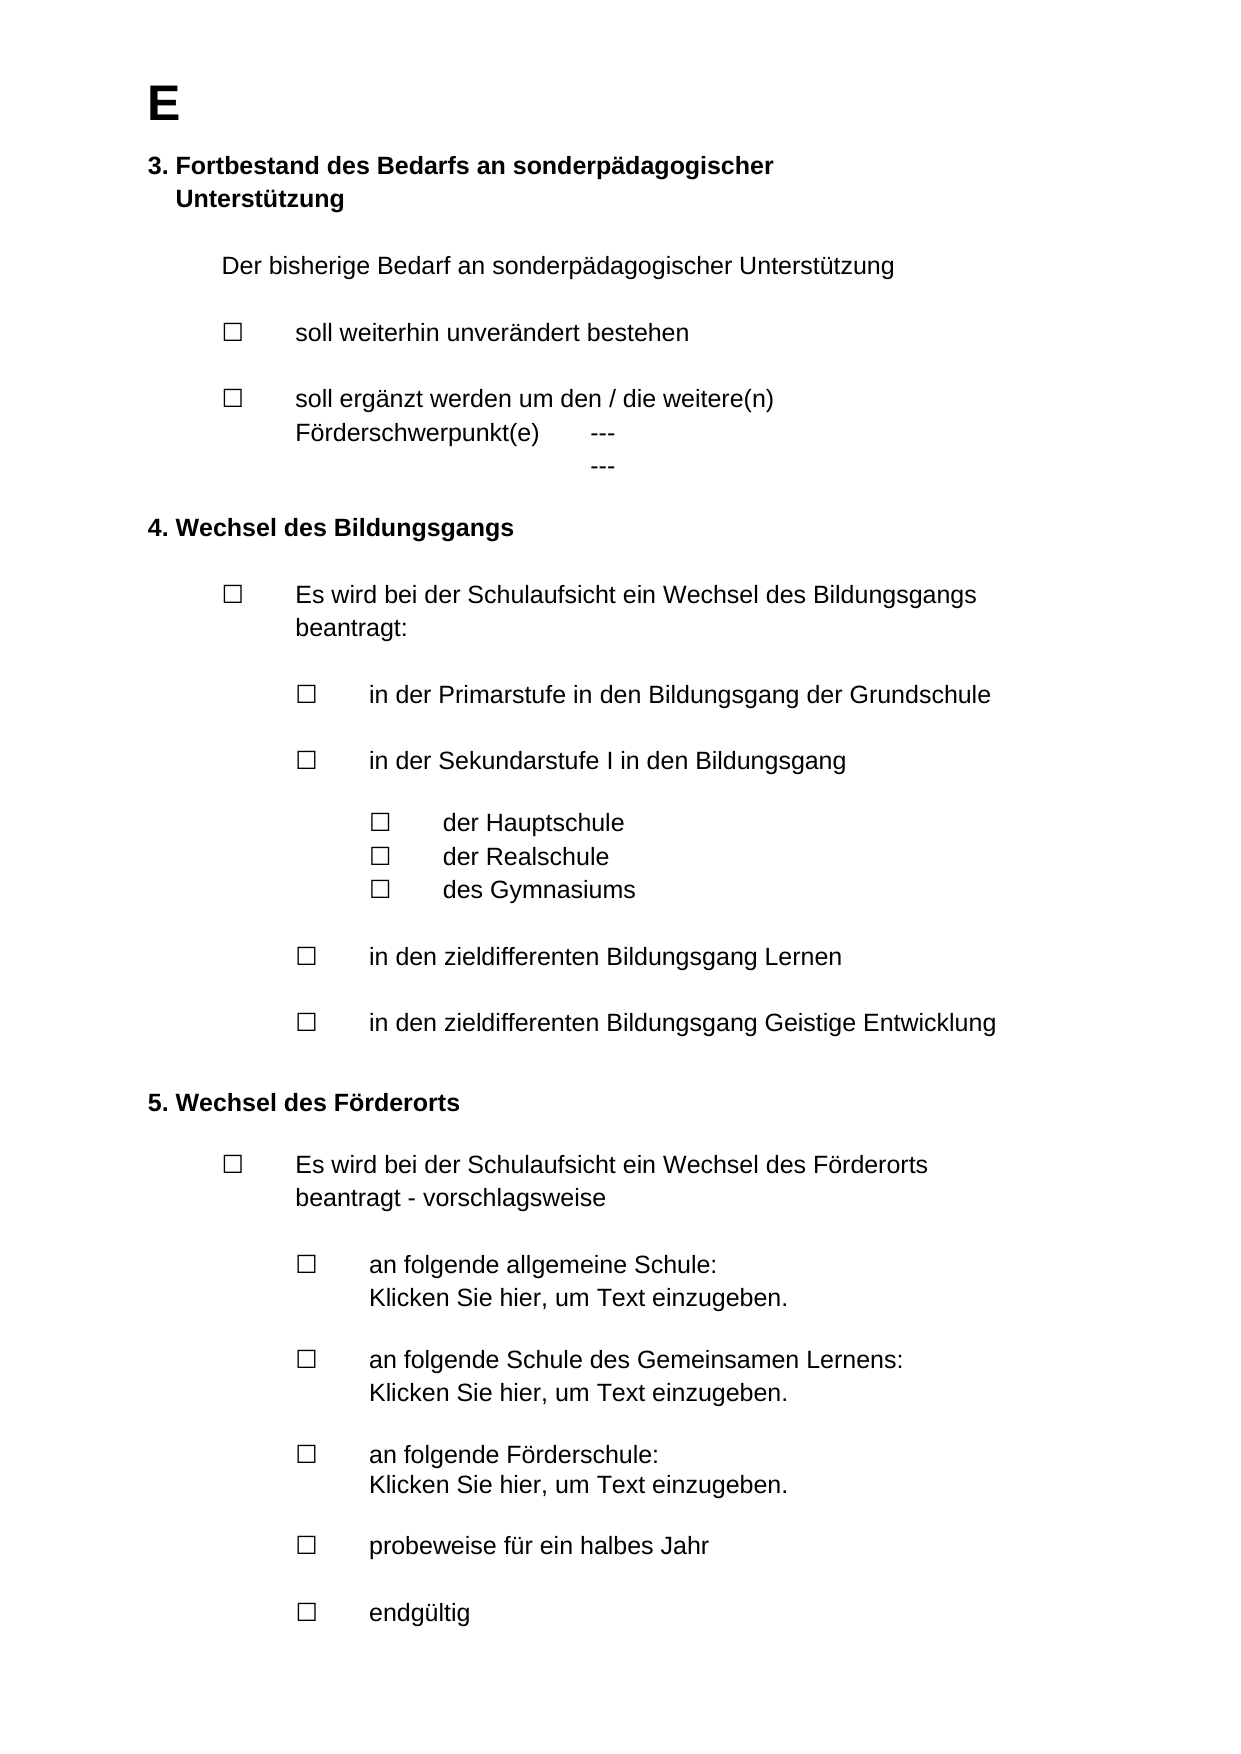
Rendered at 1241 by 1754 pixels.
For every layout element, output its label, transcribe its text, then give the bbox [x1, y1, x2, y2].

text endgültig [295, 1595, 1107, 1628]
text probeweise für ein halbes Jahr [221, 1528, 1107, 1561]
text 3. Fortbestand des Bedarfs an sonderpädagogischer [148, 148, 1093, 181]
text der Realschule [148, 838, 1093, 872]
text in den zieldifferenten Bildungsgang Lernen [148, 938, 1093, 972]
text Der bisherige Bedarf an sonderpädagogischer Unterstützung [148, 248, 1093, 281]
text Es wird bei der Schulaufsicht ein Wechsel des Bildungsgangs beantragt: [148, 576, 1093, 643]
text soll weiterhin unverändert bestehen [148, 314, 1093, 348]
text in den zieldifferenten Bildungsgang Geistige Entwicklung [148, 1005, 1093, 1038]
text soll ergänzt werden um den / die weitere(n) [148, 381, 1093, 414]
text an folgende allgemeine Schule: [148, 1246, 1093, 1280]
text der Hauptschule [148, 805, 1093, 838]
text 4. Wechsel des Bildungsgangs [148, 510, 1093, 543]
text 5. Wechsel des Förderorts [148, 1084, 1093, 1118]
text Unterstützung [148, 181, 1093, 214]
text in der Sekundarstufe I in den Bildungsgang [148, 743, 1093, 776]
text in der Primarstufe in den Bildungsgang der Grundschule [148, 676, 1093, 710]
text Es wird bei der Schulaufsicht ein Wechsel des Förderorts beantragt - vorschlagsweise [148, 1146, 1093, 1213]
text Förderschwerpunkt(e) [148, 414, 1093, 448]
text an folgende Förderschule: [148, 1437, 1093, 1471]
text an folgende Schule des Gemeinsamen Lernens: [148, 1342, 1093, 1375]
text des Gymnasiums [148, 872, 1093, 905]
